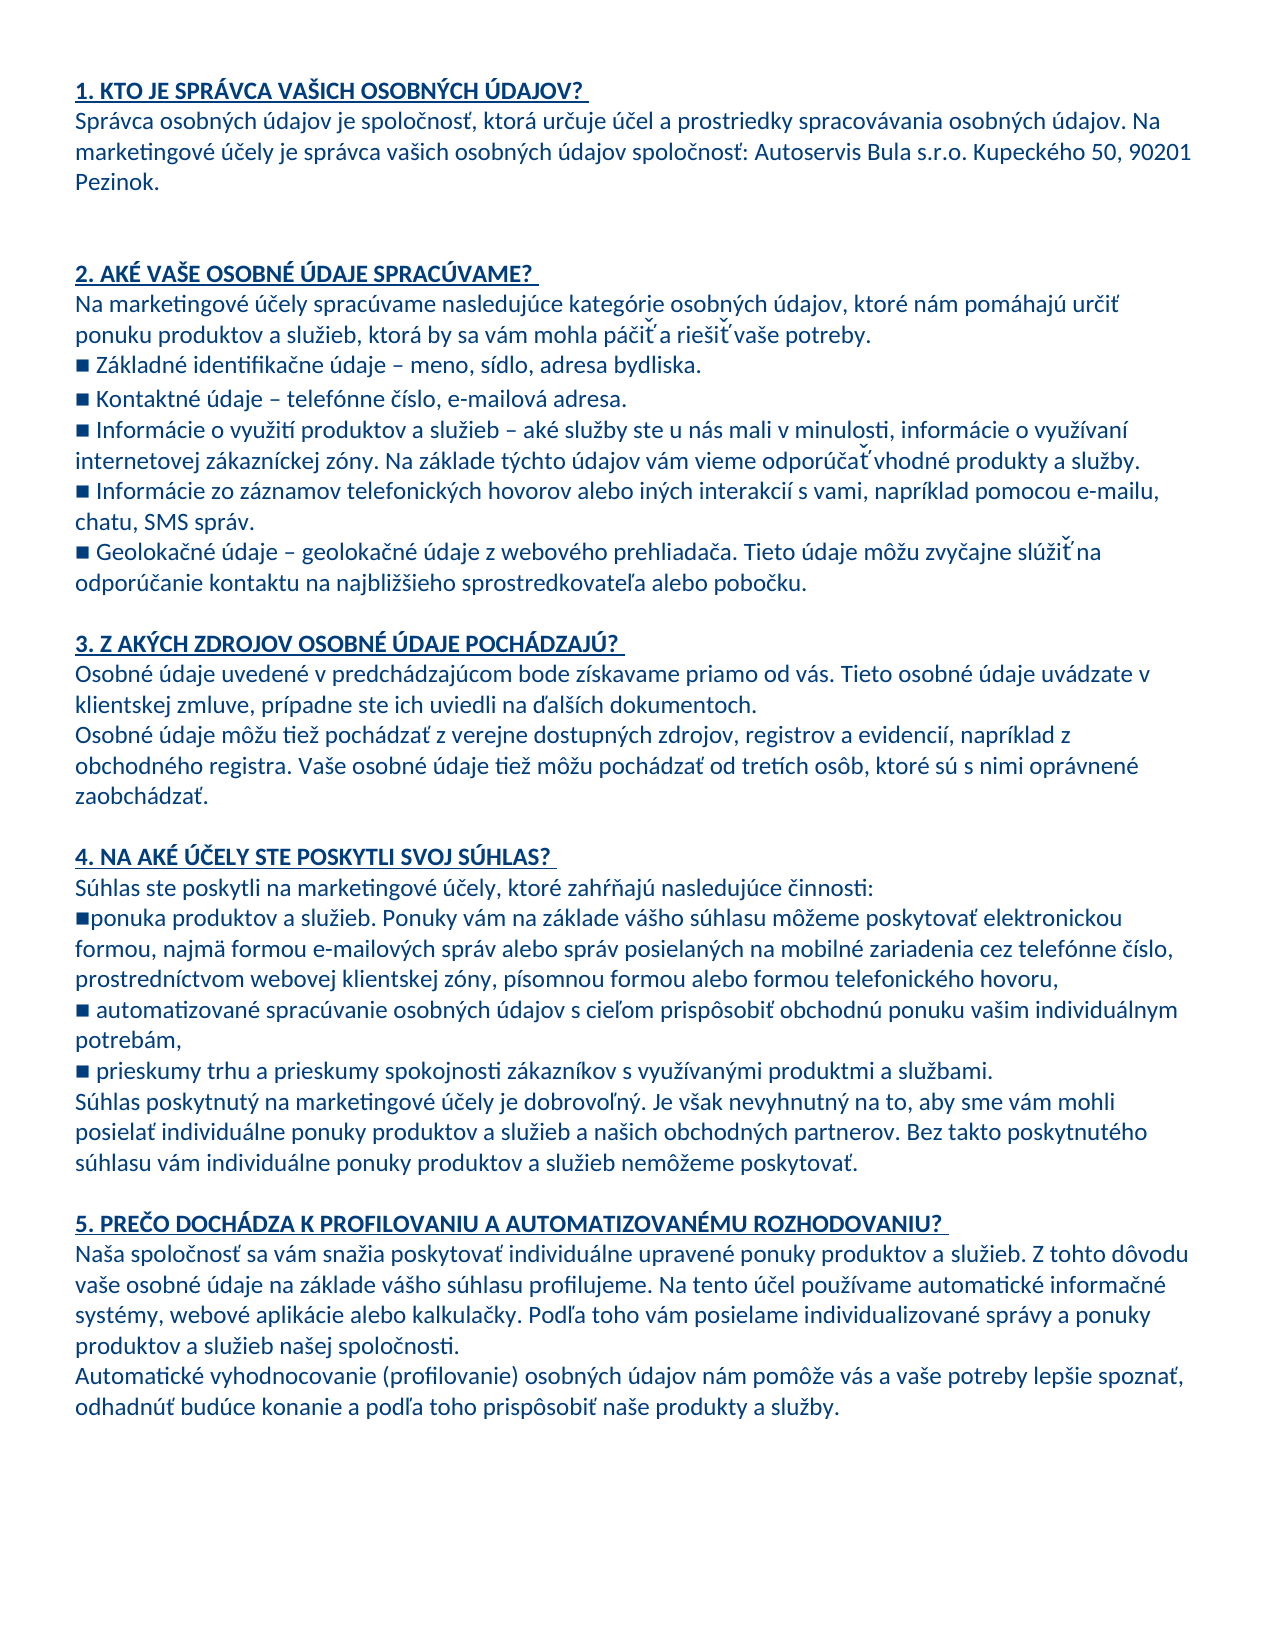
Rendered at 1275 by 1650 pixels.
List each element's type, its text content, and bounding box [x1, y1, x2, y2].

text 5. PREČO DOCHÁDZA K PROFILOVANIU A AUTOMATIZOVANÉMU ROZHODOVANIU? [75, 1208, 1200, 1238]
text ■ Informácie o využití produktov a služieb – aké služby ste u nás mali v minulosti, informácie o využívaní internetovej zákazníckej zóny. Na základe týchto údajov vám vieme odporúčať̌ vhodné produkty a služby. [75, 414, 1200, 475]
text ■ prieskumy trhu a prieskumy spokojnosti zákazníkov s využívanými produktmi a službami. [75, 1055, 1200, 1086]
text 2. AKÉ VAŠE OSOBNÉ ÚDAJE SPRACÚVAME? [75, 258, 1200, 289]
text Automatické vyhodnocovanie (profilovanie) osobných údajov nám pomôže vás a vaše potreby lepšie spoznať, odhadnúť budúce konanie a podľa toho prispôsobiť naše produkty a služby. [75, 1360, 1200, 1421]
text 1. KTO JE SPRÁVCA VAŠICH OSOBNÝCH ÚDAJOV? [75, 75, 1200, 106]
text Súhlas poskytnutý na marketingové účely je dobrovoľný. Je však nevyhnutný na to, aby sme vám mohli posielať individuálne ponuky produktov a služieb a našich obchodných partnerov. Bez takto poskytnutého súhlasu vám individuálne ponuky produktov a služieb nemôžeme poskytovať. [75, 1086, 1200, 1177]
text 4. NA AKÉ ÚČELY STE POSKYTLI SVOJ SÚHLAS? [75, 842, 1200, 872]
text Osobné údaje môžu tiež pochádzať z verejne dostupných zdrojov, registrov a evidencií, napríklad z obchodného registra. Vaše osobné údaje tiež môžu pochádzať od tretích osôb, ktoré sú s nimi oprávnené zaobchádzať. [75, 719, 1200, 811]
text ■ Geolokačné údaje – geolokačné údaje z webového prehliadača. Tieto údaje môžu zvyčajne slúžiť̌ na odporúčanie kontaktu na najbližšieho sprostredkovateľa alebo pobočku. [75, 536, 1200, 597]
text Naša spoločnosť sa vám snažia poskytovať individuálne upravené ponuky produktov a služieb. Z tohto dôvodu vaše osobné údaje na základe vášho súhlasu profilujeme. Na tento účel používame automatické informačné systémy, webové aplikácie alebo kalkulačky. Podľa toho vám posielame individualizované správy a ponuky produktov a služieb našej spoločnosti. [75, 1238, 1200, 1360]
text ■ Informácie zo záznamov telefonických hovorov alebo iných interakcií s vami, napríklad pomocou e-mailu, chatu, SMS správ. [75, 475, 1200, 536]
text Správca osobných údajov je spoločnosť, ktorá určuje účel a prostriedky spracovávania osobných údajov. Na marketingové účely je správca vašich osobných údajov spoločnosť: Autoservis Bula s.r.o. Kupeckého 50, 90201 Pezinok. [75, 106, 1200, 197]
text 3. Z AKÝCH ZDROJOV OSOBNÉ ÚDAJE POCHÁDZAJÚ? [75, 628, 1200, 658]
text Na marketingové účely spracúvame nasledujúce kategórie osobných údajov, ktoré nám pomáhajú určiť ponuku produktov a služieb, ktorá by sa vám mohla páčiť̌ a riešiť̌ vaše potreby. [75, 289, 1200, 350]
text Osobné údaje uvedené v predchádzajúcom bode získavame priamo od vás. Tieto osobné údaje uvádzate v klientskej zmluve, prípadne ste ich uviedli na ďalších dokumentoch. [75, 658, 1200, 719]
text ■ automatizované spracúvanie osobných údajov s cieľom prispôsobiť obchodnú ponuku vašim individuálnym potrebám, [75, 994, 1200, 1055]
text Súhlas ste poskytli na marketingové účely, ktoré zahŕňajú nasledujúce činnosti: [75, 872, 1200, 903]
text ■ponuka produktov a služieb. Ponuky vám na základe vášho súhlasu môžeme poskytovať elektronickou formou, najmä formou e-mailových správ alebo správ posielaných na mobilné zariadenia cez telefónne číslo, prostredníctvom webovej klientskej zóny, písomnou formou alebo formou telefonického hovoru, [75, 903, 1200, 994]
text ■ Kontaktné údaje – telefónne číslo, e-mailová adresa. [75, 380, 1200, 414]
text ■ Základné identifikačne údaje – meno, sídlo, adresa bydliska. [75, 350, 1200, 380]
